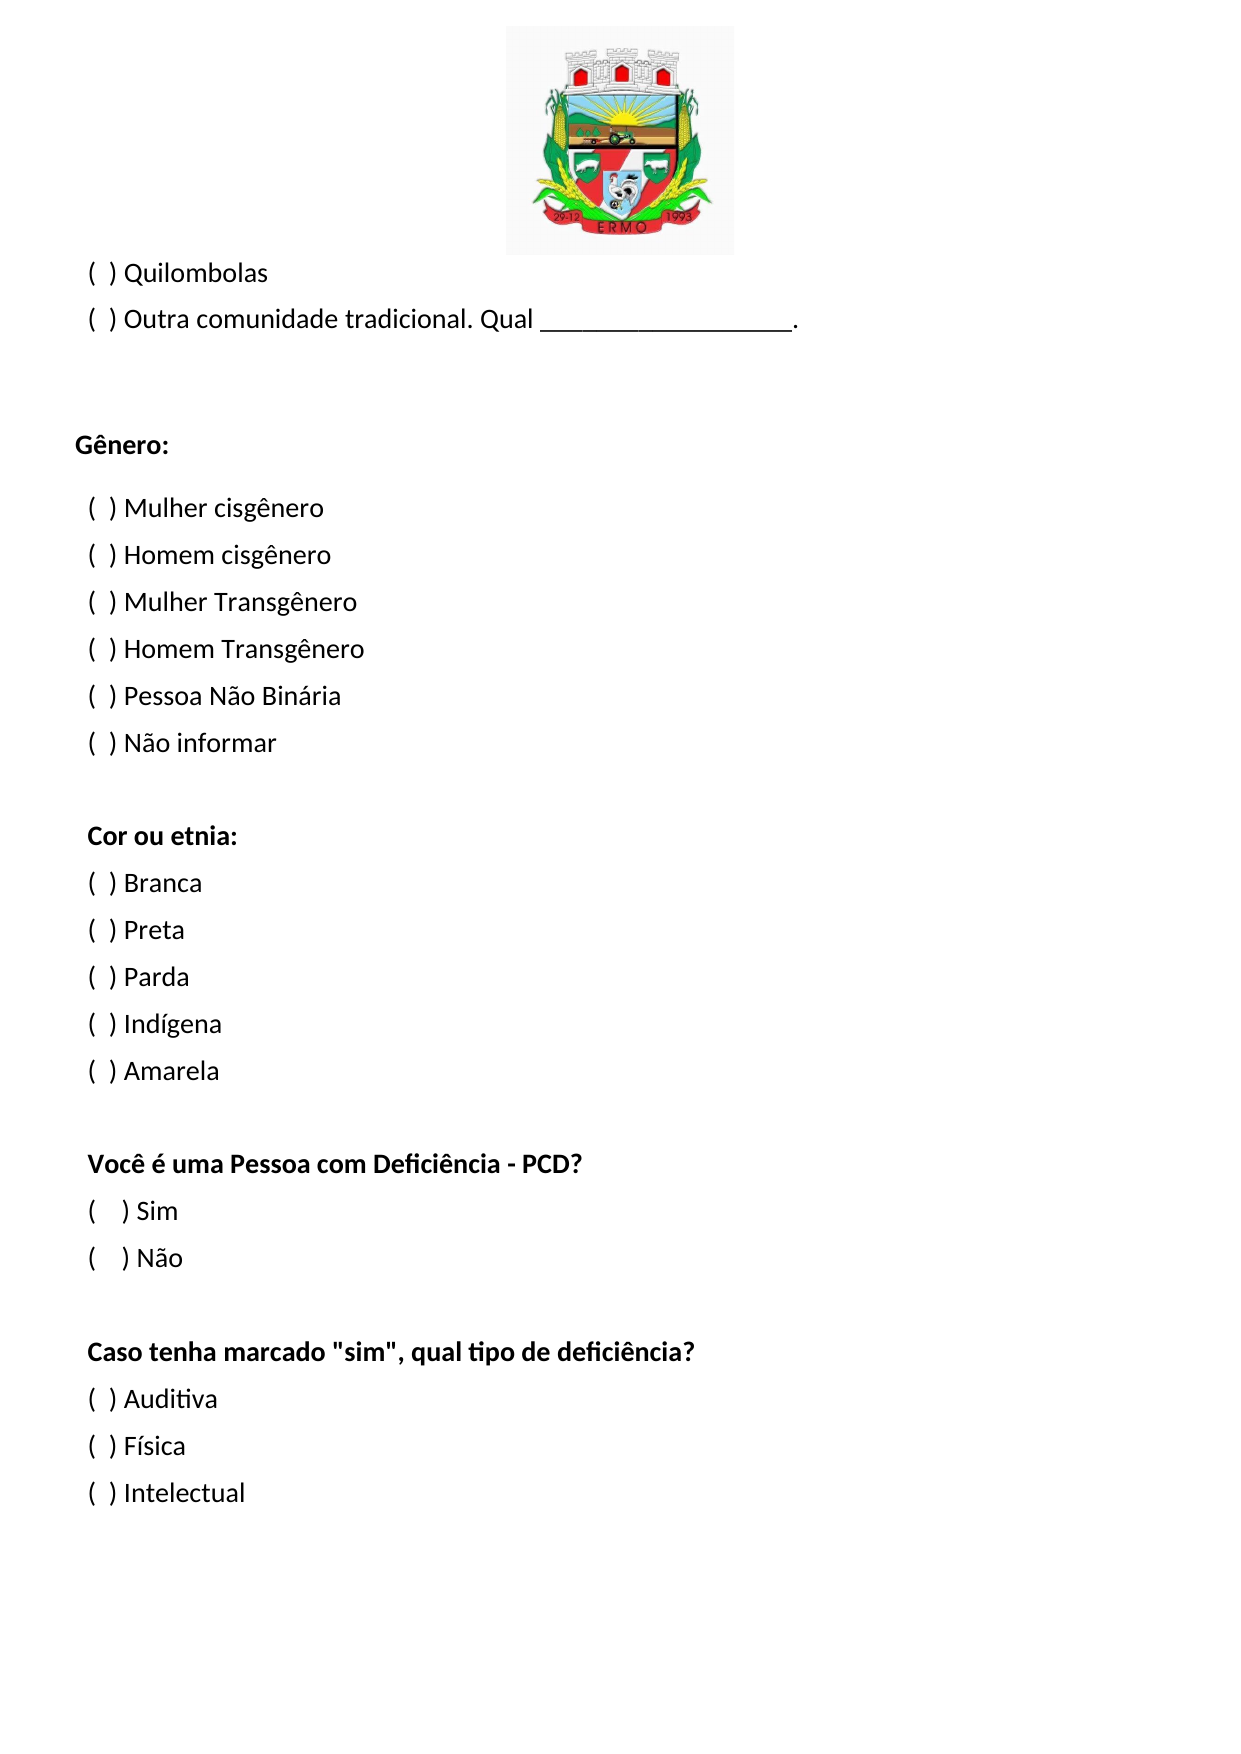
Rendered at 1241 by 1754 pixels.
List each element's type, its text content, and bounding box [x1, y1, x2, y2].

text Cor ou etnia: [87, 818, 1153, 853]
text ( ) Não informar [87, 724, 1153, 759]
text ( ) Não [87, 1240, 1153, 1274]
text ( ) Intelectual [87, 1474, 1153, 1509]
text ( ) Parda [87, 959, 1153, 993]
text ( ) Outra comunidade tradicional. Qual __________________. [87, 302, 1153, 336]
text ( ) Mulher Transgênero [87, 584, 1153, 618]
text Caso tenha marcado "sim", qual tipo de deficiência? [87, 1334, 1153, 1368]
text ( ) Sim [87, 1193, 1153, 1228]
text ( ) Indígena [87, 1006, 1153, 1040]
text ( ) Preta [87, 912, 1153, 946]
text Gênero: [75, 427, 1165, 461]
picture [506, 26, 735, 102]
text ( ) Quilombolas [87, 102, 1153, 289]
text ( ) Branca [87, 865, 1153, 899]
text ( ) Mulher cisgênero [87, 490, 1153, 524]
text ( ) Homem Transgênero [87, 631, 1153, 665]
text ( ) Física [87, 1428, 1153, 1462]
text ( ) Amarela [87, 1053, 1153, 1087]
text Você é uma Pessoa com Deficiência - PCD? [87, 1146, 1153, 1181]
text ( ) Auditiva [87, 1381, 1153, 1415]
text ( ) Pessoa Não Binária [87, 678, 1153, 712]
text ( ) Homem cisgênero [87, 537, 1153, 571]
